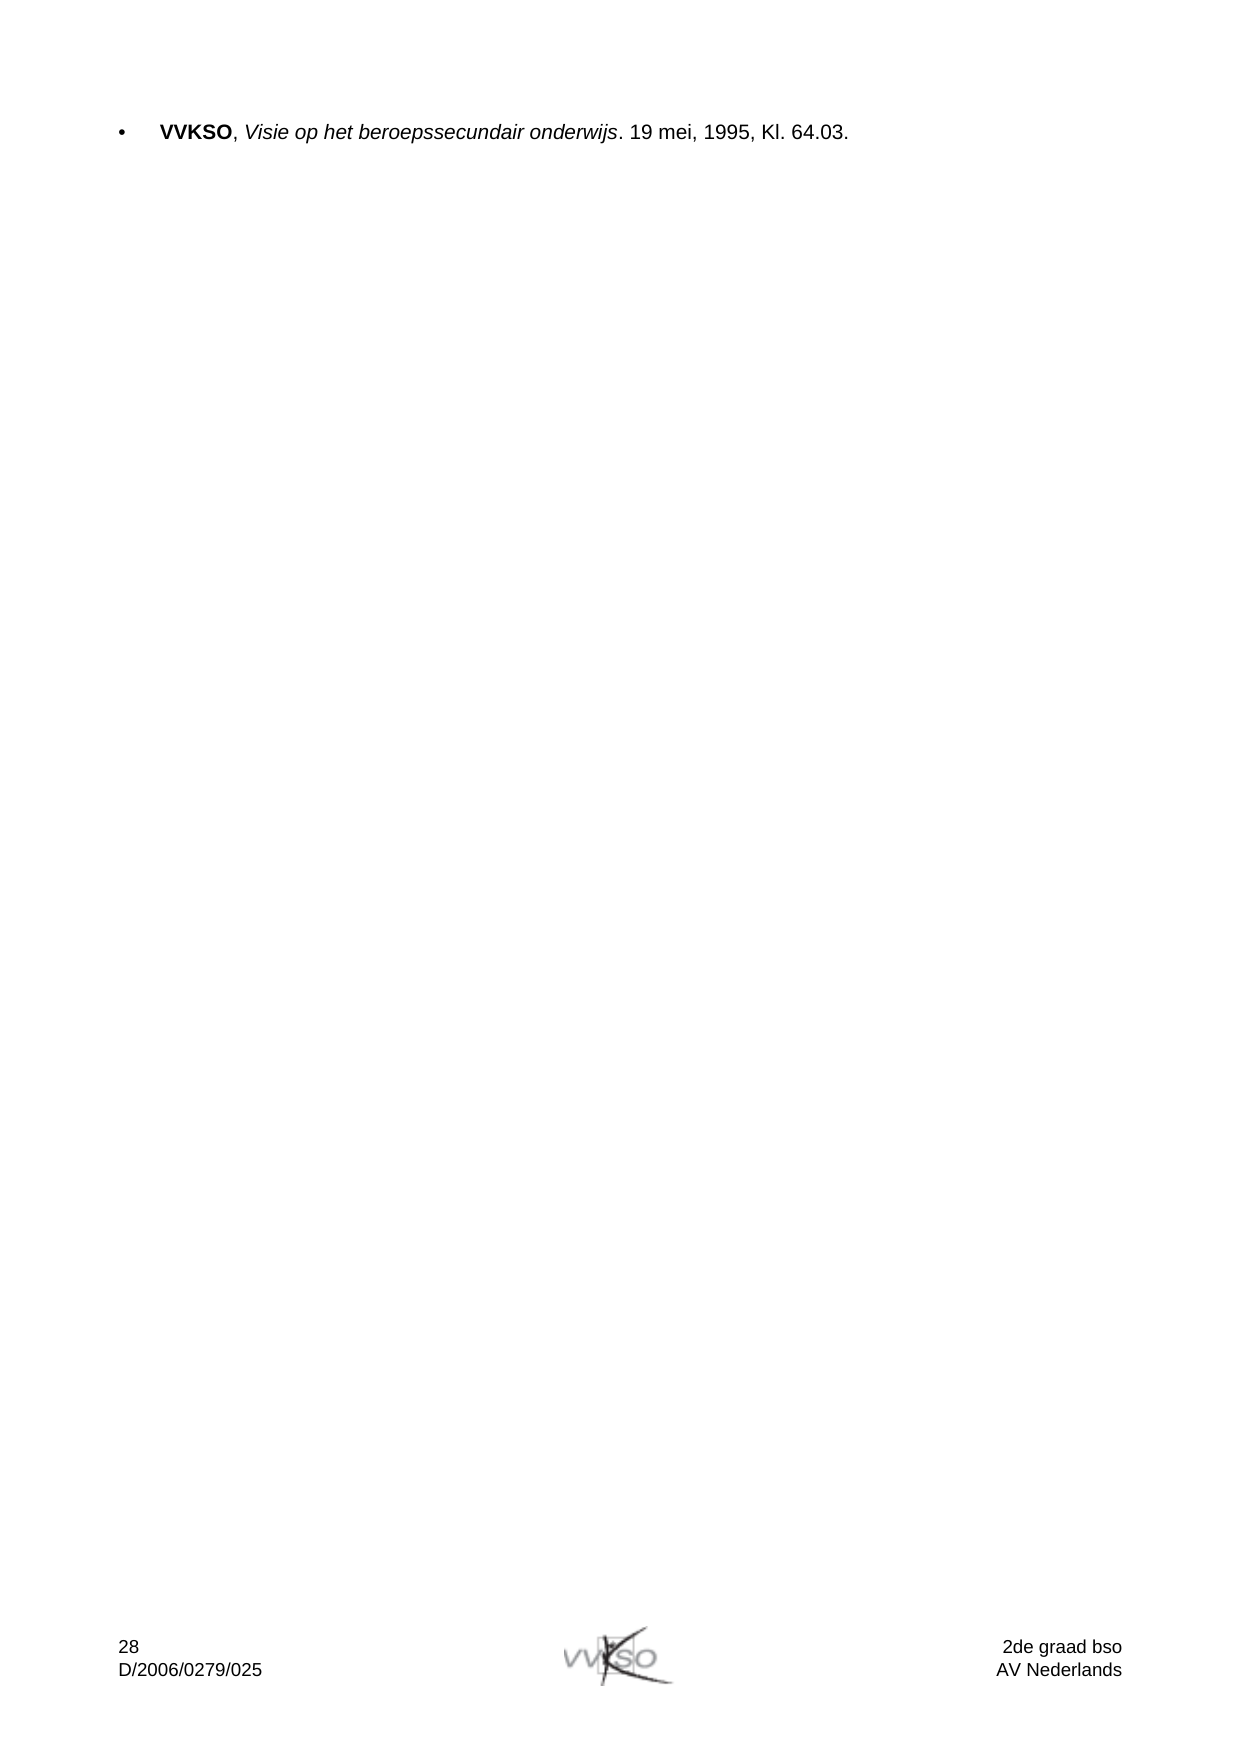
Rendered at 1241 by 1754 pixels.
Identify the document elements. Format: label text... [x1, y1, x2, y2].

picture [564, 1626, 676, 1686]
list VVKSO, Visie op het beroepssecundair onderwijs. 19 mei, 1995, Kl. 64.03. [118, 118, 1122, 145]
